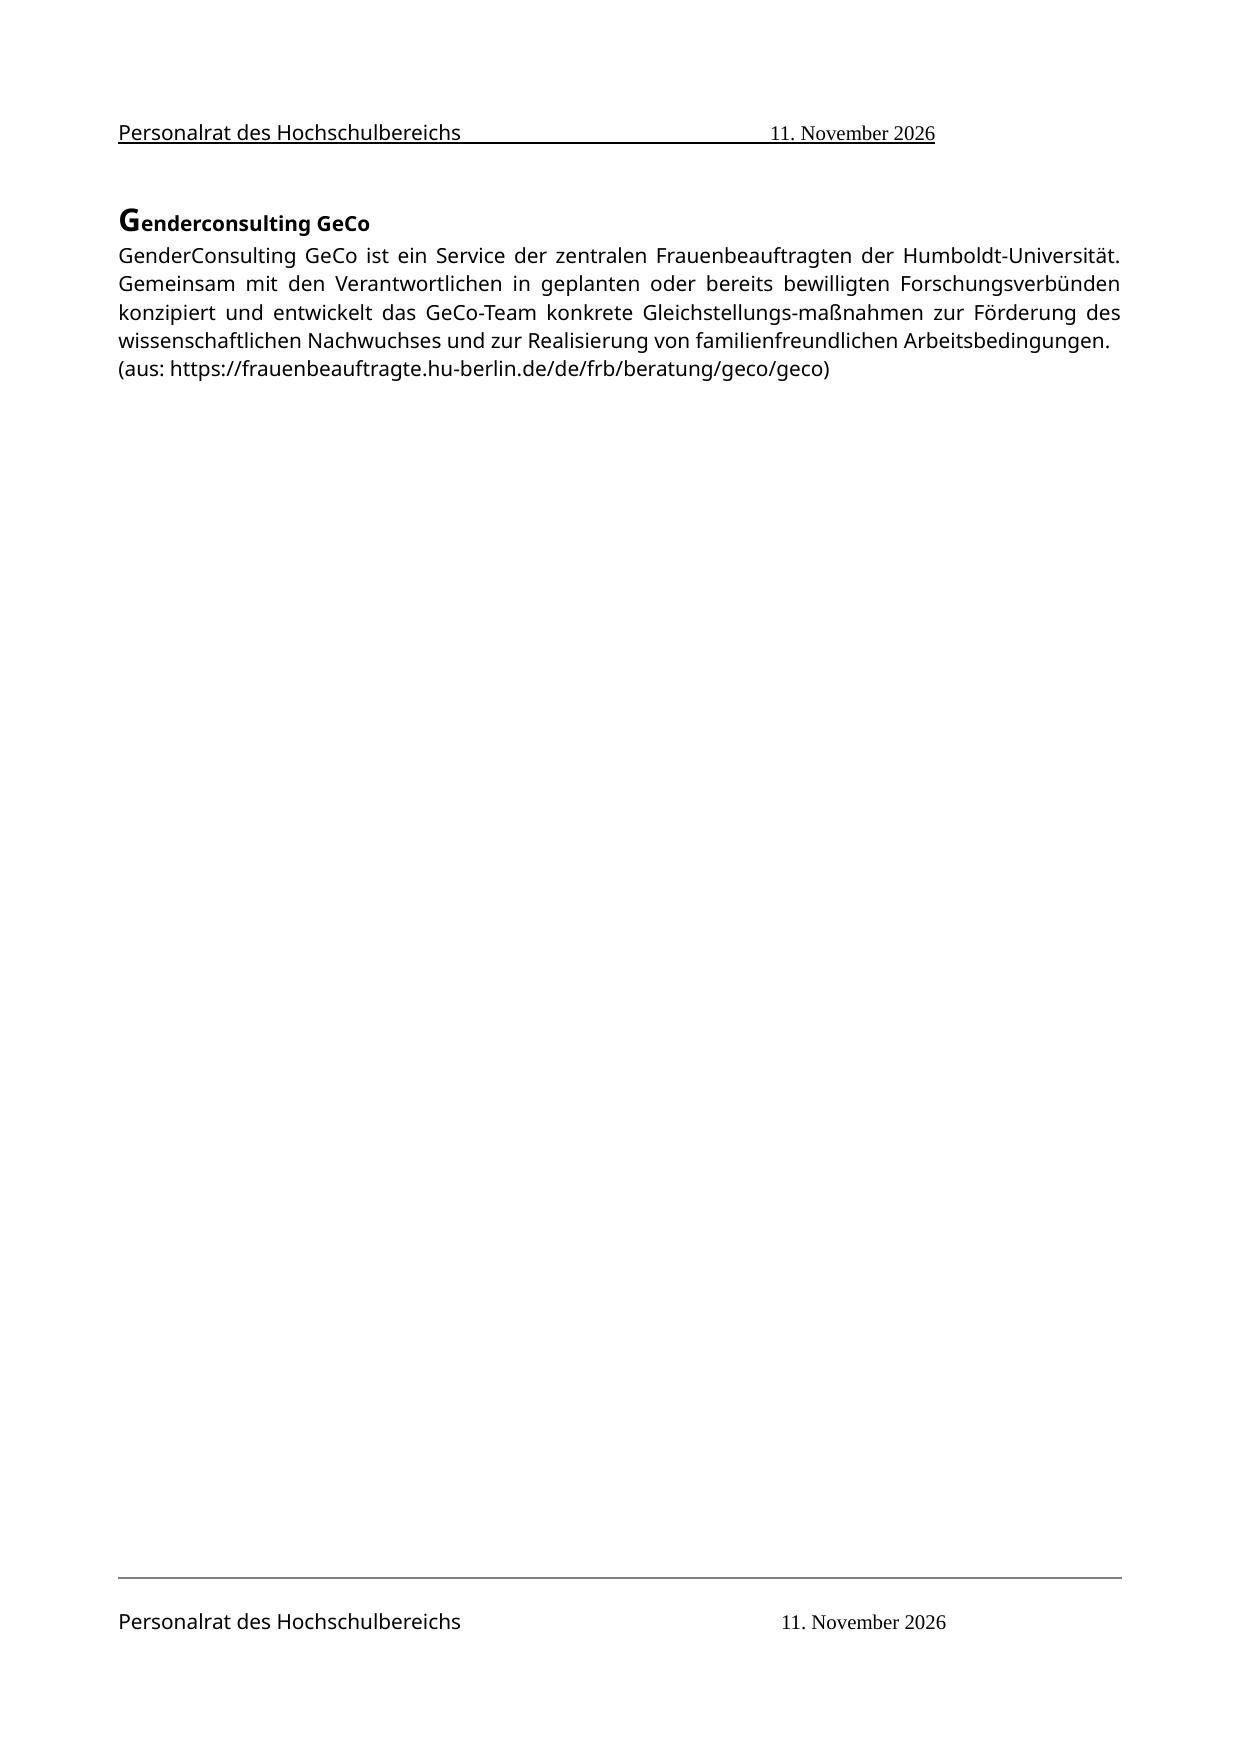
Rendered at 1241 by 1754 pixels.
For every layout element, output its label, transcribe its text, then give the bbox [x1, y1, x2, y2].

text GenderConsulting GeCo ist ein Service der zentralen Frauenbeauftragten der Humboldt-Universität. Gemeinsam mit den Verantwortlichen in geplanten oder bereits bewilligten Forschungsverbünden konzipiert und entwickelt das GeCo-Team konkrete Gleichstellungs-maßnahmen zur Förderung des wissenschaftlichen Nachwuchses und zur Realisierung von familienfreundlichen Arbeitsbedingungen. [118, 241, 1122, 354]
text Genderconsulting GeCo [118, 198, 1122, 241]
text (aus: https://frauenbeauftragte.hu-berlin.de/de/frb/beratung/geco/geco) [118, 354, 1122, 383]
